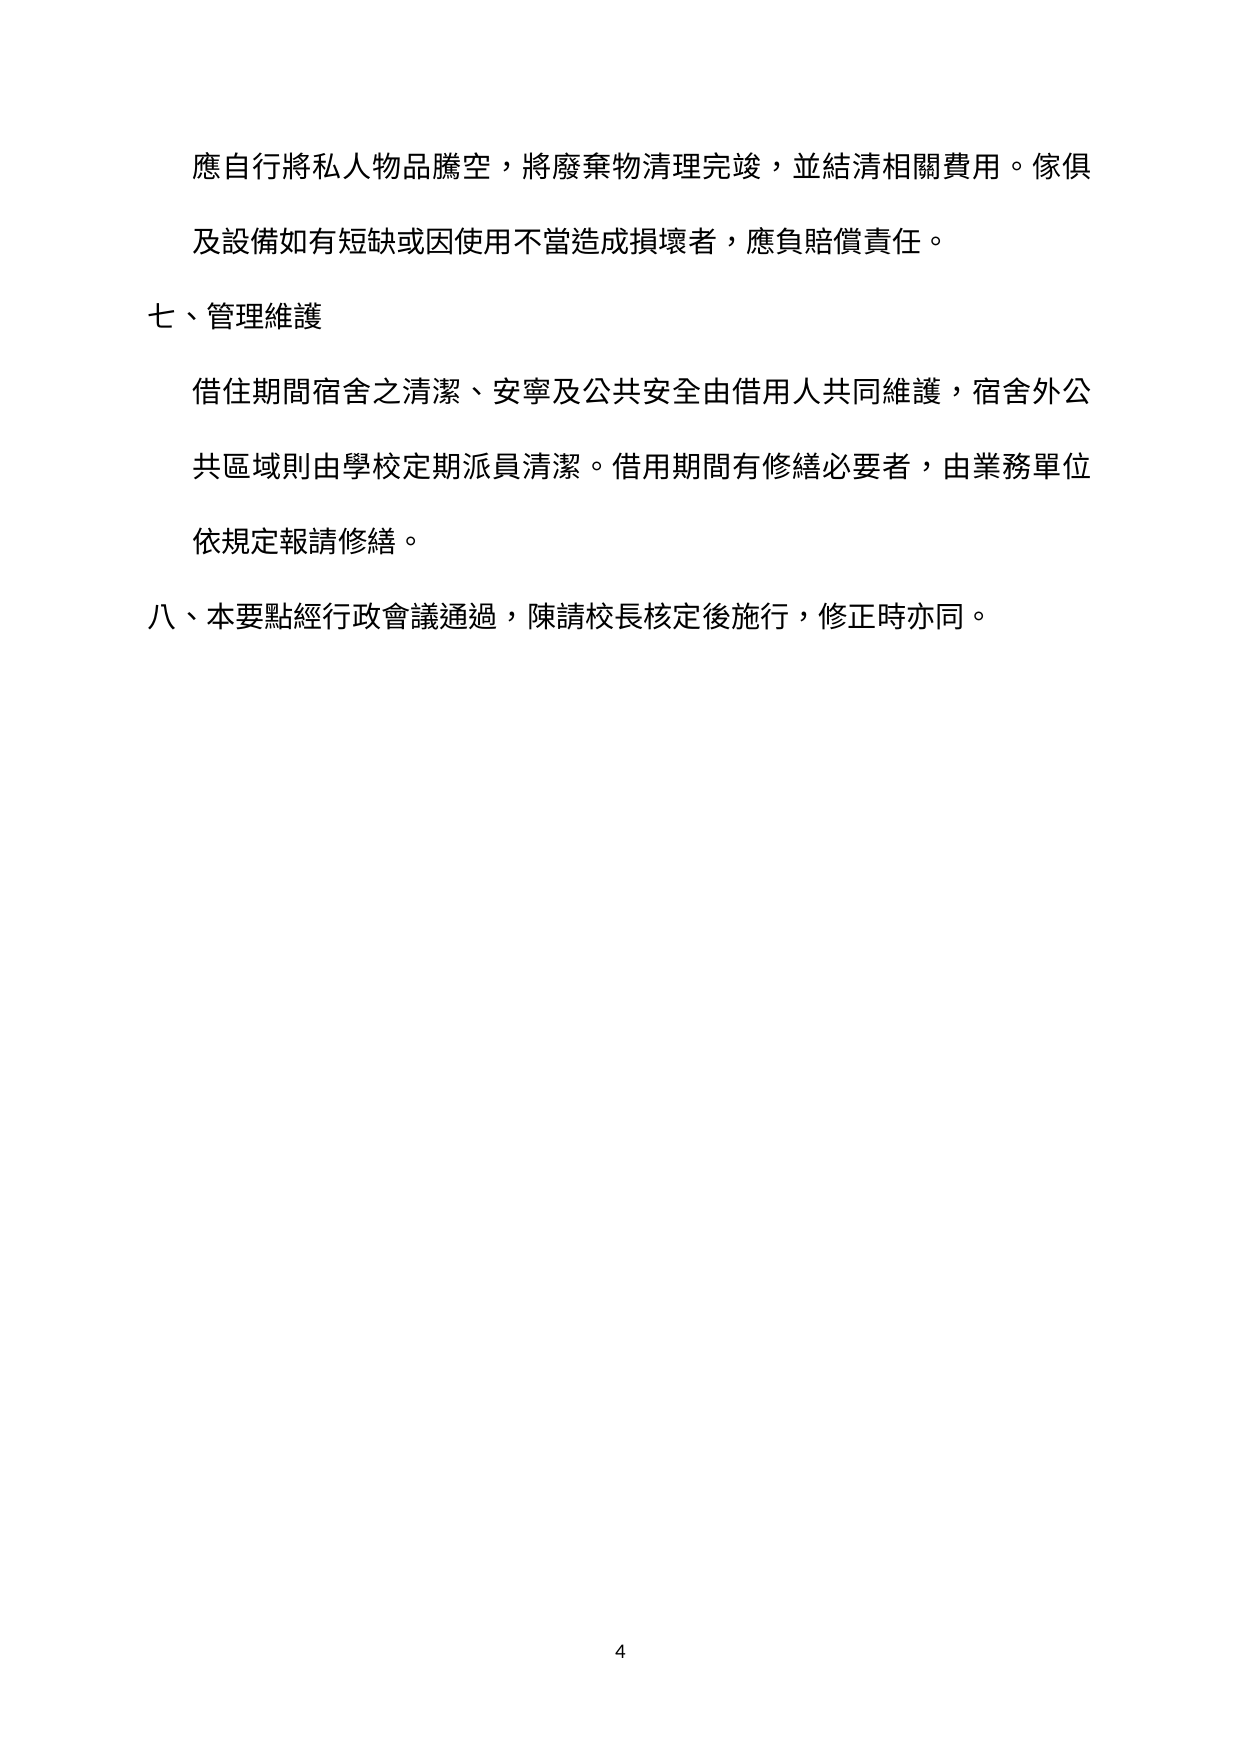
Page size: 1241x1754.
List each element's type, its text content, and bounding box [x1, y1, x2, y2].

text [192, 127, 1092, 277]
text 八、本要點經行政會議通過，陳請校長核定後施行，修正時亦同。 [148, 577, 1092, 652]
text 七、管理維護 [148, 277, 1092, 352]
text 借住期間宿舍之清潔、安寧及公共安全由借用人共同維護，宿舍外公共區域則由學校定期派員清潔。借用期間有修繕必要者，由業務單位依規定報請修繕。 [192, 352, 1092, 577]
